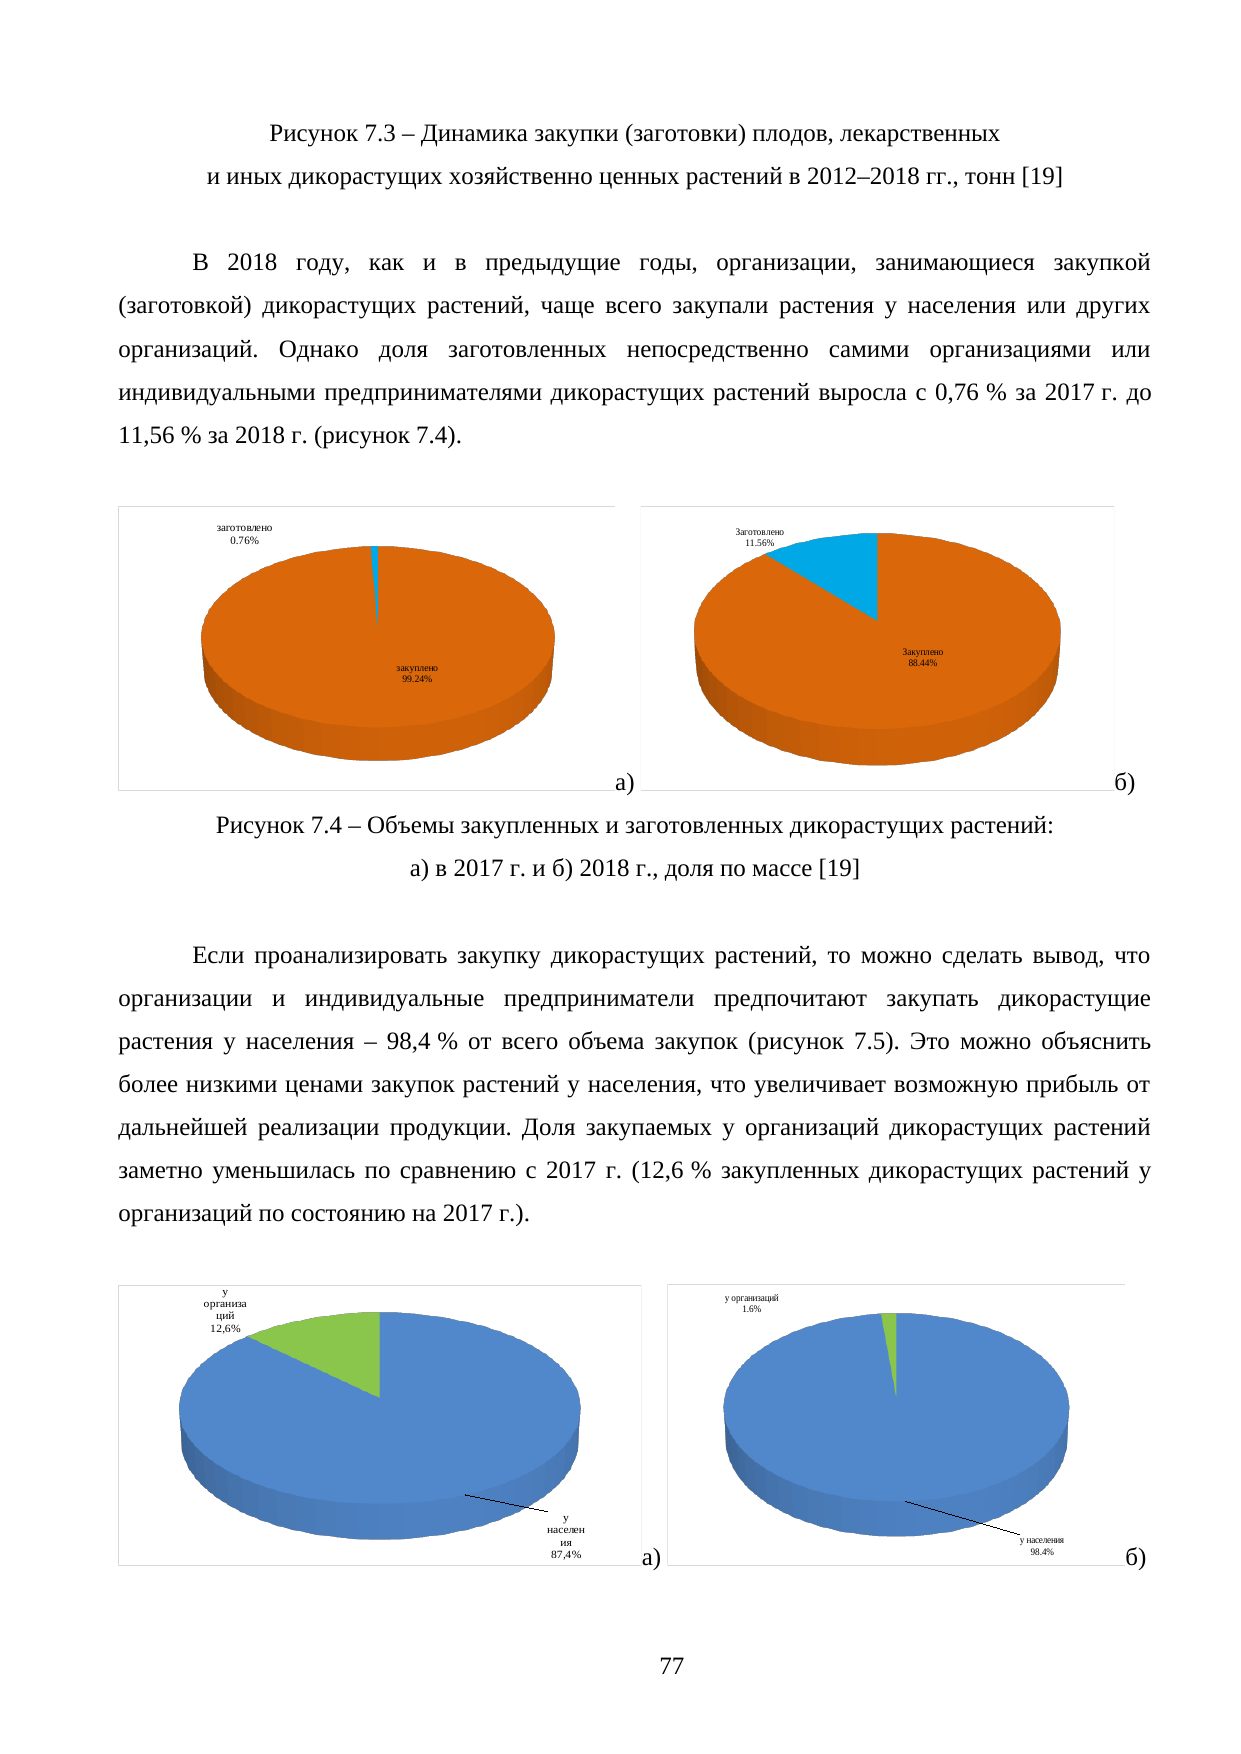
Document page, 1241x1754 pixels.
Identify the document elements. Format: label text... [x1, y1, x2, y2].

text В 2018 году, как и в предыдущие годы, организации, занимающиеся закупкой (заготовкой) дикорастущих растений, чаще всего закупали растения у населения или других организаций. Однако доля заготовленных непосредственно самими организациями или индивидуальными предпринимателями дикорастущих растений выросла с 0,76 % за 2017 г. до 11,56 % за 2018 г. (рисунок 7.4). [118, 247, 1152, 449]
text а) б) [118, 506, 1152, 796]
text а) б) [118, 1285, 1152, 1571]
text Если проанализировать закупку дикорастущих растений, то можно сделать вывод, что организации и индивидуальные предприниматели предпочитают закупать дикорастущие растения у населения – 98,4 % от всего объема закупок (рисунок 7.5). Это можно объяснить более низкими ценами закупок растений у населения, что увеличивает возможную прибыль от дальнейшей реализации продукции. Доля закупаемых у организаций дикорастущих растений заметно уменьшилась по сравнению с 2017 г. (12,6 % закупленных дикорастущих растений у организаций по состоянию на 2017 г.). [118, 940, 1152, 1227]
text Рисунок 7.4 – Объемы закупленных и заготовленных дикорастущих растений: а) в 2017 г. и б) 2018 г., доля по массе [19] [118, 810, 1152, 882]
text Рисунок 7.3 – Динамика закупки (заготовки) плодов, лекарственных и иных дикорастущих хозяйственно ценных растений в 2012–2018 гг., тонн [19] [118, 118, 1152, 190]
